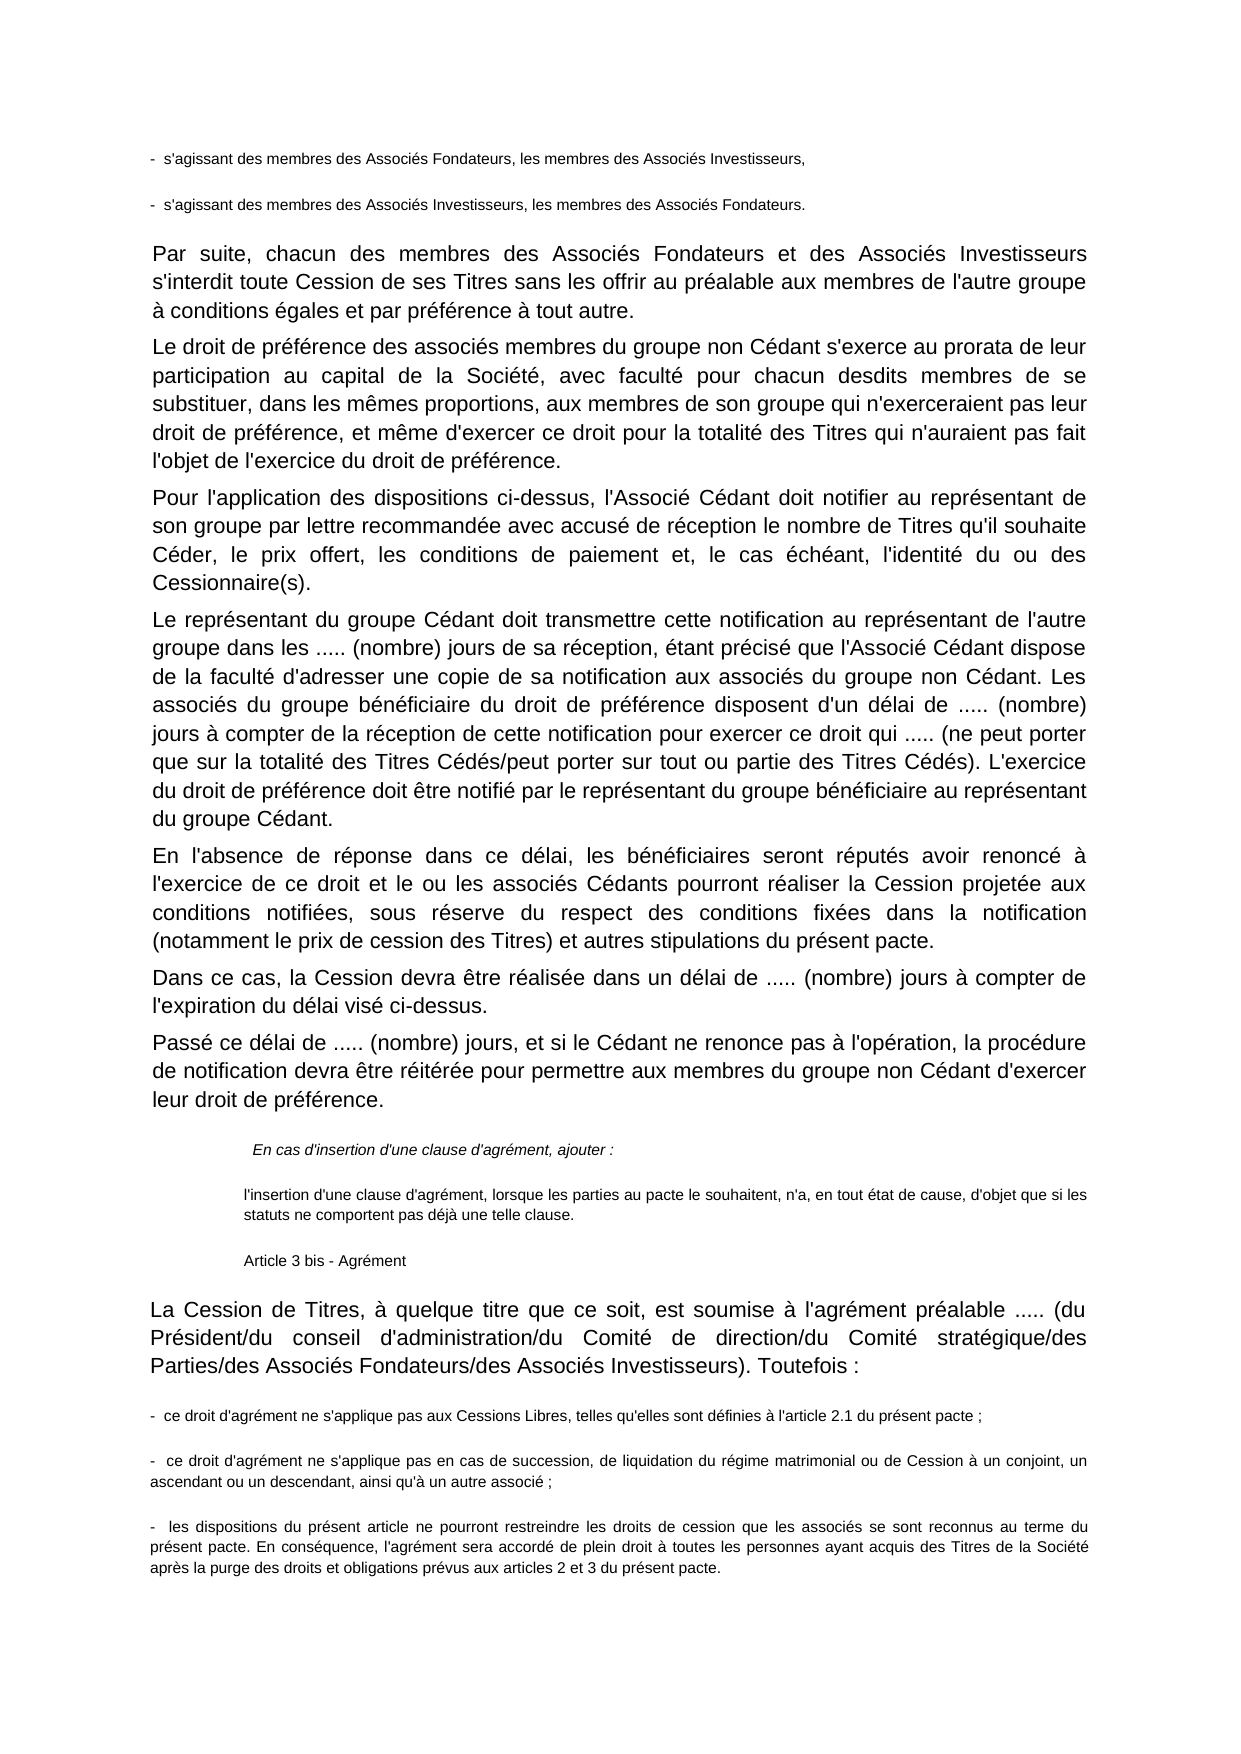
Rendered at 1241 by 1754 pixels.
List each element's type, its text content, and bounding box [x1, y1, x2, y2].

text Le droit de préférence des associés membres du groupe non Cédant s'exerce au prorata de leur participation au capital de la Société, avec faculté pour chacun desdits membres de se substituer, dans les mêmes proportions, aux membres de son groupe qui n'exerceraient pas leur droit de préférence, et même d'exercer ce droit pour la totalité des Titres qui n'auraient pas fait l'objet de l'exercice du droit de préférence. [152, 334, 1088, 473]
text Dans ce cas, la Cession devra être réalisée dans un délai de ..... (nombre) jours à compter de l'expiration du délai visé ci-dessus. [152, 965, 1088, 1018]
text - les dispositions du présent article ne pourront restreindre les droits de cession que les associés se sont reconnus au terme du présent pacte. En conséquence, l'agrément sera accordé de plein droit à toutes les personnes ayant acquis des Titres de la Société après la purge des droits et obligations prévus aux articles 2 et 3 du présent pacte. [150, 1518, 1090, 1576]
text Pour l'application des dispositions ci-dessus, l'Associé Cédant doit notifier au représentant de son groupe par lettre recommandée avec accusé de réception le nombre de Titres qu'il souhaite Céder, le prix offert, les conditions de paiement et, le cas échéant, l'identité du ou des Cessionnaire(s). [152, 485, 1088, 595]
text En l'absence de réponse dans ce délai, les bénéficiaires seront réputés avoir renoncé à l'exercice de ce droit et le ou les associés Cédants pourront réaliser la Cession projetée aux conditions notifiées, sous réserve du respect des conditions fixées dans la notification (notamment le prix de cession des Titres) et autres stipulations du présent pacte. [152, 843, 1088, 953]
text La Cession de Titres, à quelque titre que ce soit, est soumise à l'agrément préalable ..... (du Président/du conseil d'administration/du Comité de direction/du Comité stratégique/des Parties/des Associés Fondateurs/des Associés Investisseurs). Toutefois : [150, 1297, 1088, 1379]
text En cas d'insertion d'une clause d'agrément, ajouter : [244, 1140, 1090, 1158]
text Passé ce délai de ..... (nombre) jours, et si le Cédant ne renonce pas à l'opération, la procédure de notification devra être réitérée pour permettre aux membres du groupe non Cédant d'exercer leur droit de préférence. [152, 1030, 1088, 1112]
text - s'agissant des membres des Associés Fondateurs, les membres des Associés Investisseurs, [150, 150, 1090, 168]
text Article 3 bis - Agrément [244, 1251, 1090, 1269]
text Par suite, chacun des membres des Associés Fondateurs et des Associés Investisseurs s'interdit toute Cession de ses Titres sans les offrir au préalable aux membres de l'autre groupe à conditions égales et par préférence à tout autre. [152, 241, 1088, 323]
text Le représentant du groupe Cédant doit transmettre cette notification au représentant de l'autre groupe dans les ..... (nombre) jours de sa réception, étant précisé que l'Associé Cédant dispose de la faculté d'adresser une copie de sa notification aux associés du groupe non Cédant. Les associés du groupe bénéficiaire du droit de préférence disposent d'un délai de ..... (nombre) jours à compter de la réception de cette notification pour exercer ce droit qui ..... (ne peut porter que sur la totalité des Titres Cédés/peut porter sur tout ou partie des Titres Cédés). L'exercice du droit de préférence doit être notifié par le représentant du groupe bénéficiaire au représentant du groupe Cédant. [152, 607, 1088, 831]
text l'insertion d'une clause d'agrément, lorsque les parties au pacte le souhaitent, n'a, en tout état de cause, d'objet que si les statuts ne comportent pas déjà une telle clause. [244, 1186, 1090, 1224]
text - ce droit d'agrément ne s'applique pas en cas de succession, de liquidation du régime matrimonial ou de Cession à un conjoint, un ascendant ou un descendant, ainsi qu'à un autre associé ; [150, 1452, 1090, 1491]
text - ce droit d'agrément ne s'applique pas aux Cessions Libres, telles qu'elles sont définies à l'article 2.1 du présent pacte ; [150, 1407, 1090, 1425]
text - s'agissant des membres des Associés Investisseurs, les membres des Associés Fondateurs. [150, 195, 1090, 213]
